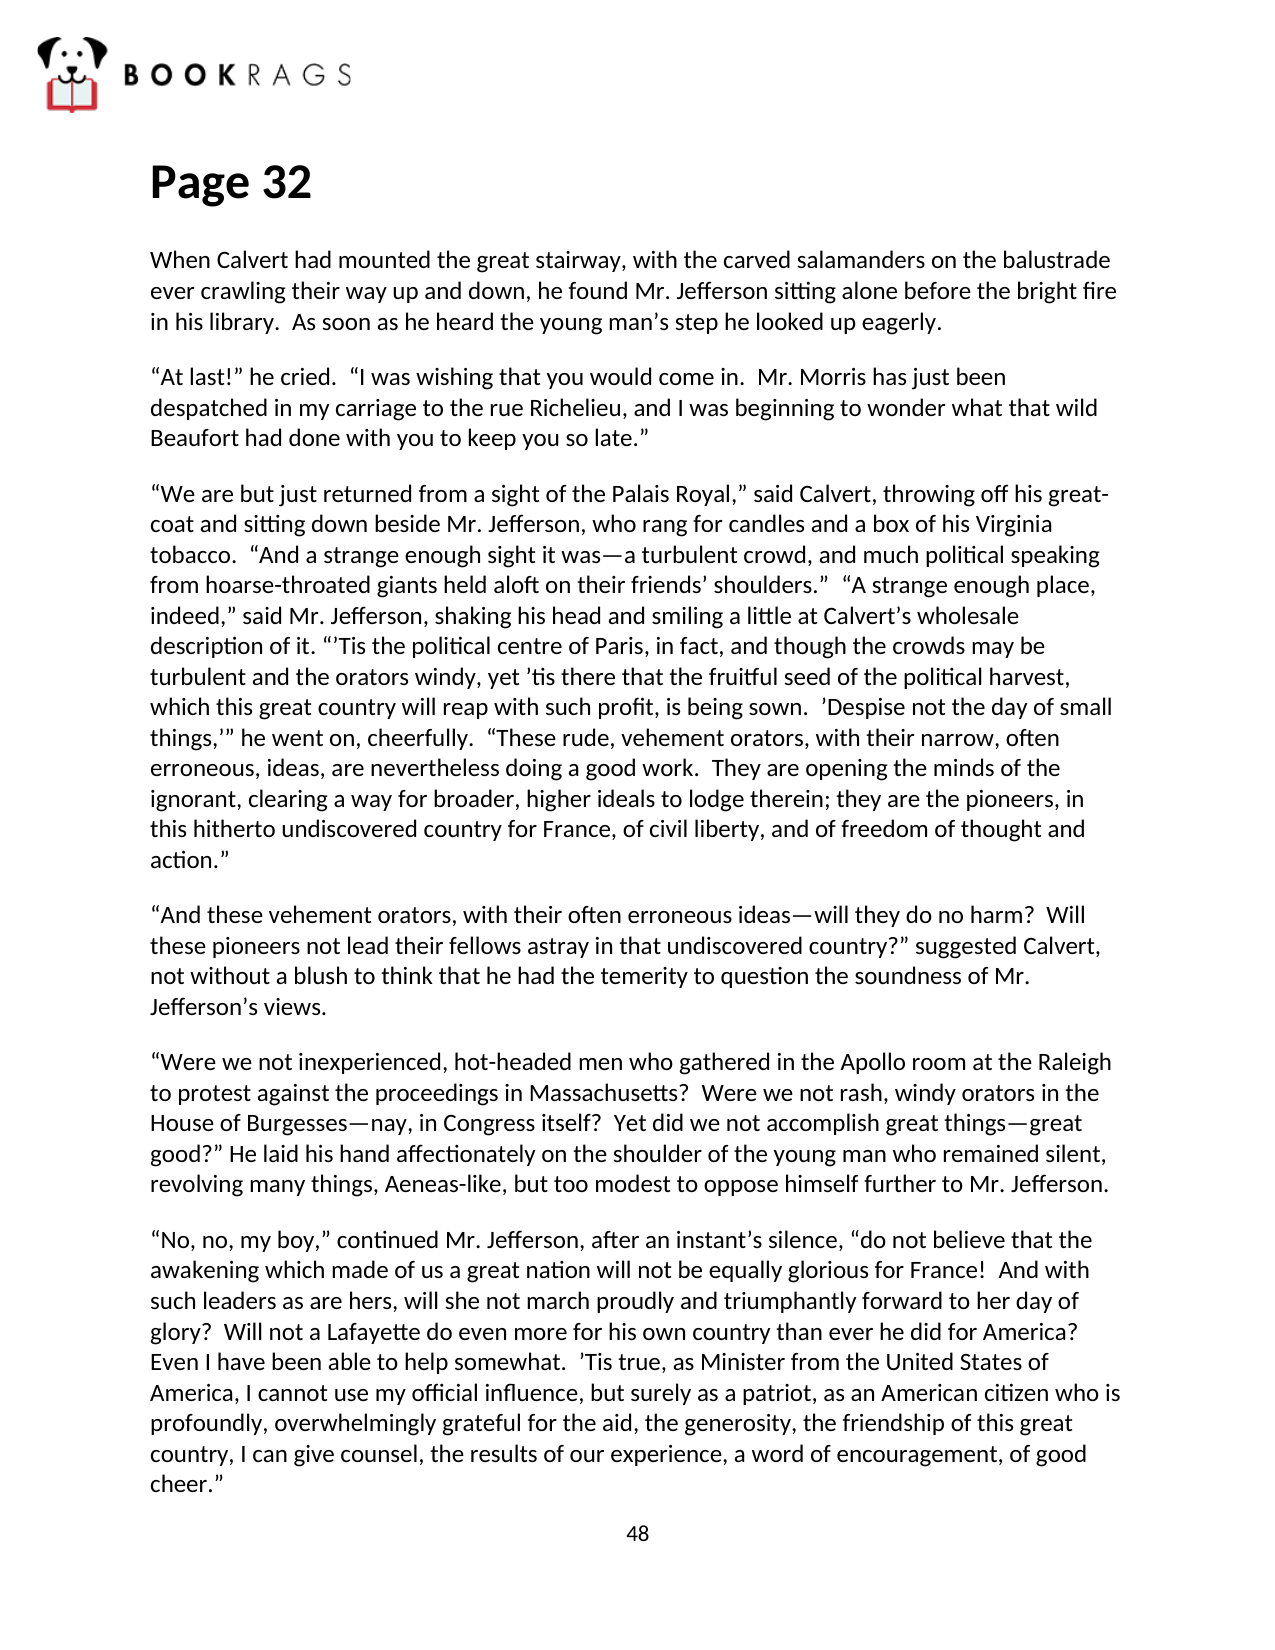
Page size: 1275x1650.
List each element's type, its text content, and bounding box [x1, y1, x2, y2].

text “Were we not inexperienced, hot-headed men who gathered in the Apollo room at the Raleigh to protest against the proceedings in Massachusetts? Were we not rash, windy orators in the House of Burgesses—­nay, in Congress itself? Yet did we not accomplish great things—­great good?” He laid his hand affectionately on the shoulder of the young man who remained silent, revolving many things, Aeneas-like, but too modest to oppose himself further to Mr. Jefferson. [150, 1047, 1125, 1199]
text “No, no, my boy,” continued Mr. Jefferson, after an instant’s silence, “do not believe that the awakening which made of us a great nation will not be equally glorious for France! And with such leaders as are hers, will she not march proudly and triumphantly forward to her day of glory? Will not a Lafayette do even more for his own country than ever he did for America? Even I have been able to help somewhat. ’Tis true, as Minister from the United States of America, I cannot use my official influence, but surely as a patriot, as an American citizen who is profoundly, overwhelmingly grateful for the aid, the generosity, the friendship of this great country, I can give counsel, the results of our experience, a word of encouragement, of good cheer.” [150, 1224, 1125, 1499]
text Page 32 [150, 150, 1125, 211]
text “We are but just returned from a sight of the Palais Royal,” said Calvert, throwing off his great-coat and sitting down beside Mr. Jefferson, who rang for candles and a box of his Virginia tobacco. “And a strange enough sight it was—­a turbulent crowd, and much political speaking from hoarse-throated giants held aloft on their friends’ shoulders.” “A strange enough place, indeed,” said Mr. Jefferson, shaking his head and smiling a little at Calvert’s wholesale description of it. “’Tis the political centre of Paris, in fact, and though the crowds may be turbulent and the orators windy, yet ’tis there that the fruitful seed of the political harvest, which this great country will reap with such profit, is being sown. ’Despise not the day of small things,’” he went on, cheerfully. “These rude, vehement orators, with their narrow, often erroneous, ideas, are nevertheless doing a good work. They are opening the minds of the ignorant, clearing a way for broader, higher ideals to lodge therein; they are the pioneers, in this hitherto undiscovered country for France, of civil liberty, and of freedom of thought and action.” [150, 478, 1125, 874]
text “And these vehement orators, with their often erroneous ideas—­will they do no harm? Will these pioneers not lead their fellows astray in that undiscovered country?” suggested Calvert, not without a blush to think that he had the temerity to question the soundness of Mr. Jefferson’s views. [150, 899, 1125, 1022]
text When Calvert had mounted the great stairway, with the carved salamanders on the balustrade ever crawling their way up and down, he found Mr. Jefferson sitting alone before the bright fire in his library. As soon as he heard the young man’s step he looked up eagerly. [150, 244, 1125, 336]
text “At last!” he cried. “I was wishing that you would come in. Mr. Morris has just been despatched in my carriage to the rue Richelieu, and I was beginning to wonder what that wild Beaufort had done with you to keep you so late.” [150, 361, 1125, 453]
picture [37, 37, 351, 113]
